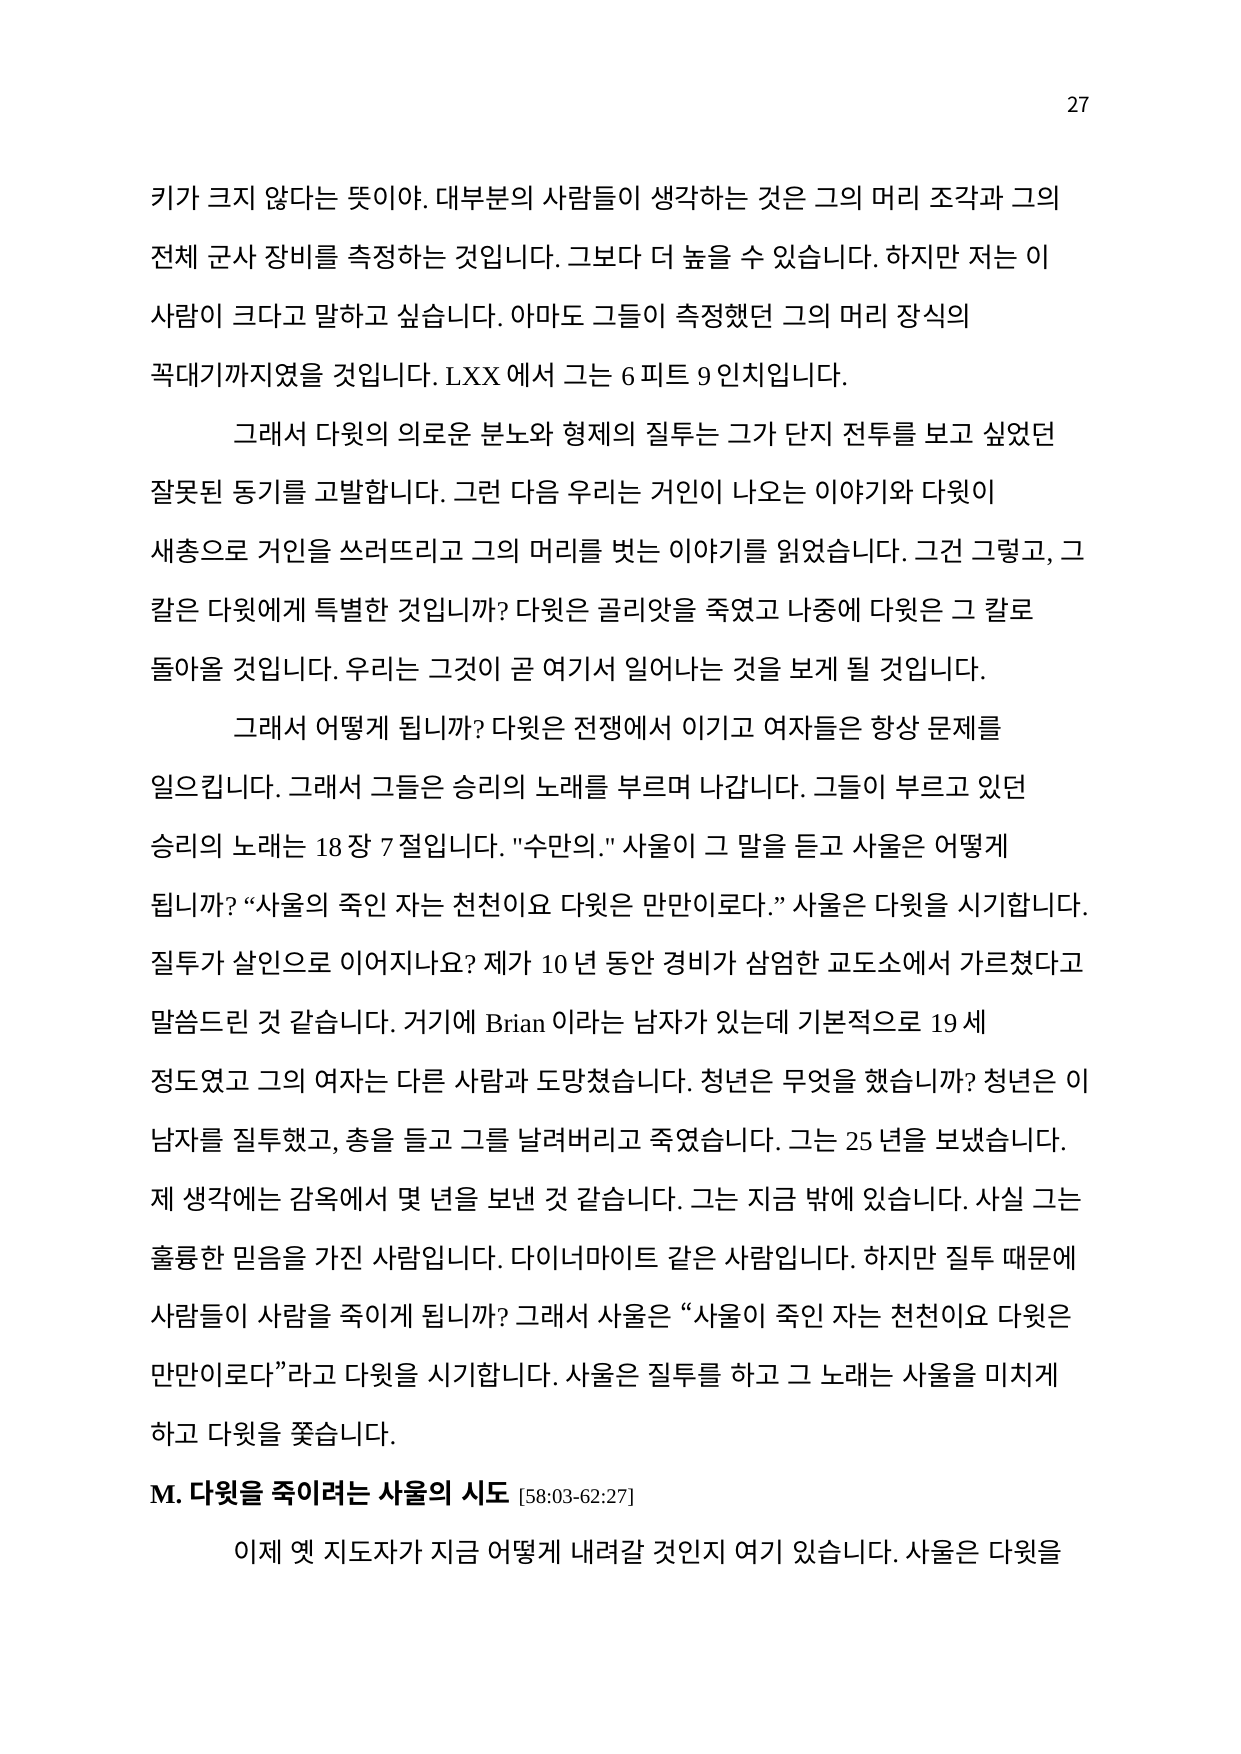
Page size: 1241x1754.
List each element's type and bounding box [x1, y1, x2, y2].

text [150, 177, 1090, 1570]
